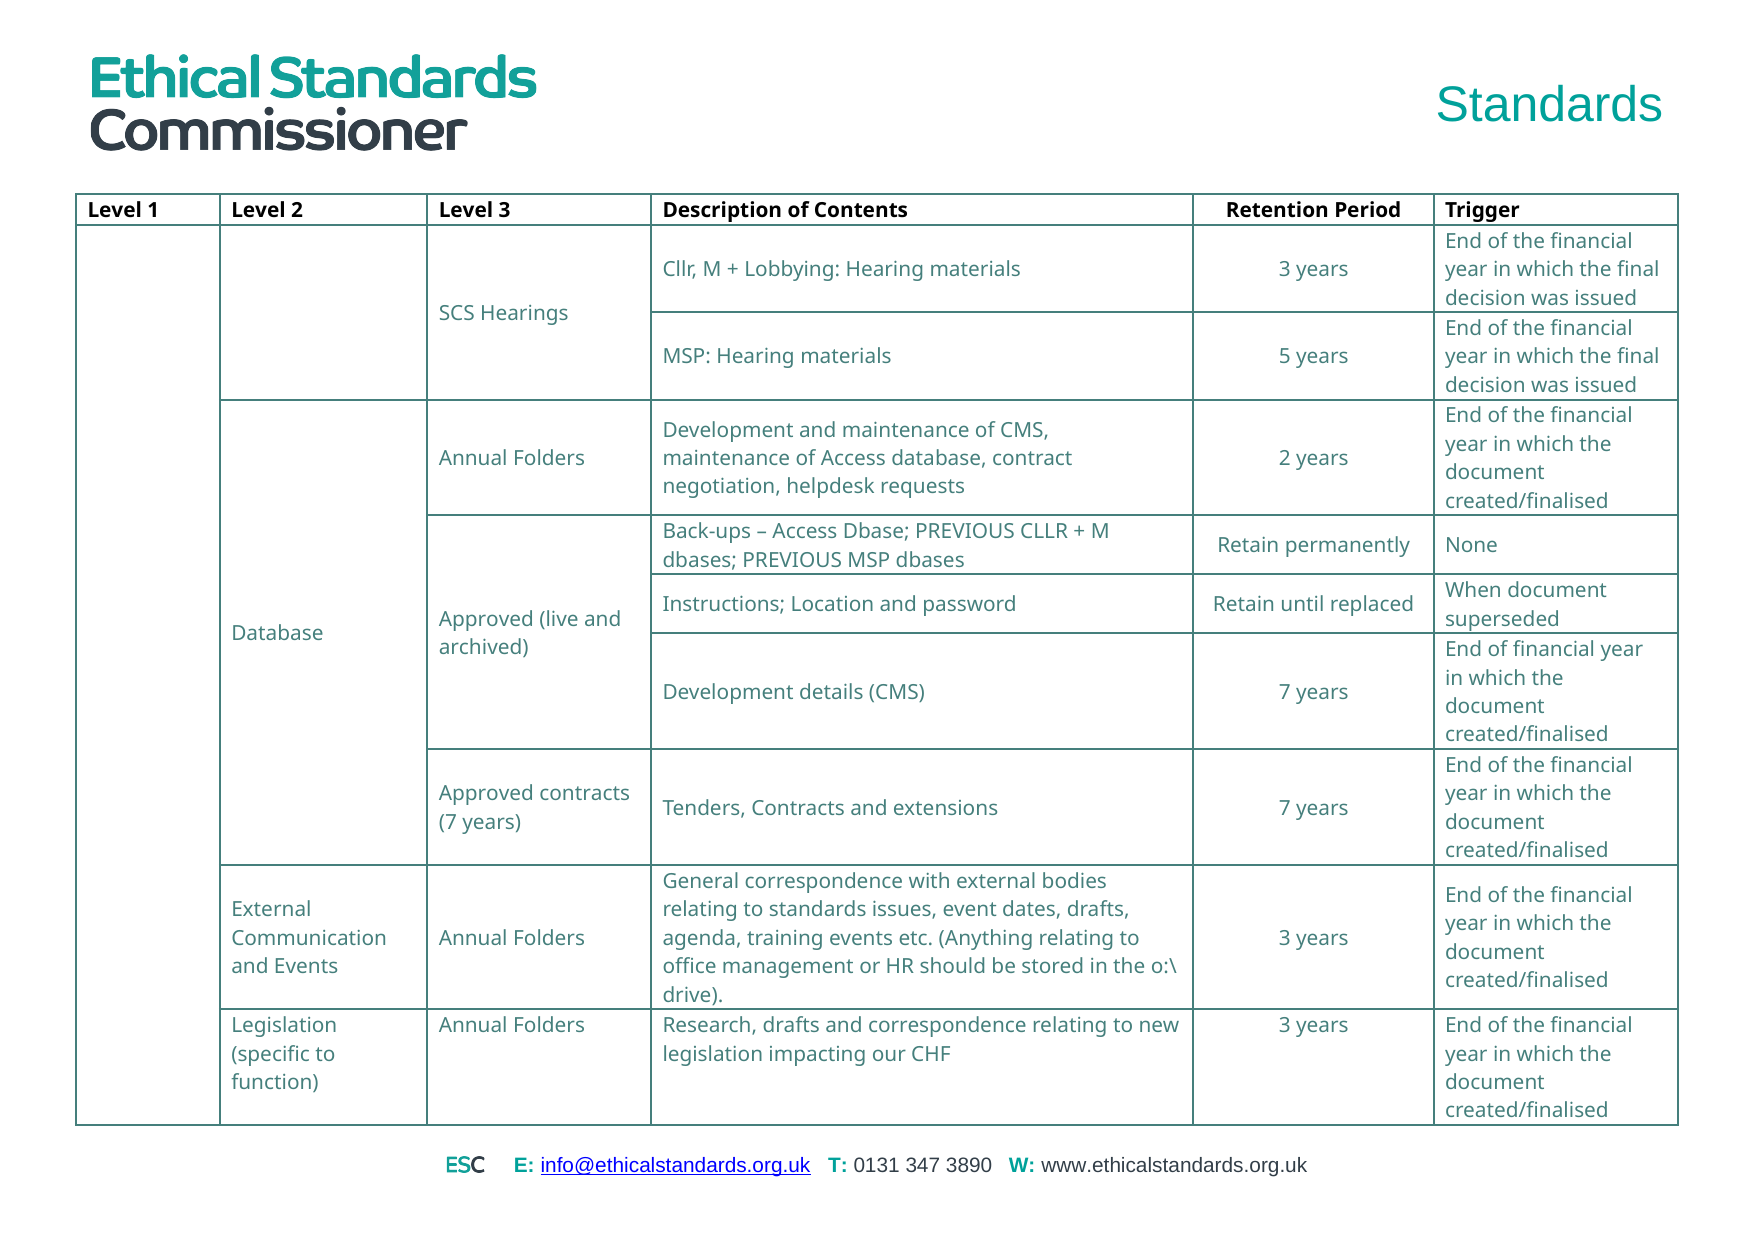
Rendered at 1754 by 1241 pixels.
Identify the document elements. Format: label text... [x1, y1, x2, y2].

table_cell Tenders, Contracts and extensions [652, 750, 1192, 864]
table_cell MSP: Hearing materials [652, 313, 1192, 398]
picture [90, 54, 537, 151]
table_cell Research, drafts and correspondence relating to new legislation impacting our CHF [652, 1010, 1192, 1124]
table_cell None [1435, 516, 1677, 573]
table_cell 7 years [1194, 634, 1433, 748]
table_cell Development details (CMS) [652, 634, 1192, 748]
table_cell General correspondence with external bodies relating to standards issues, event dates, drafts, agenda, training events etc. (Anything relating to office management or HR should be stored in the o:\drive). [652, 866, 1192, 1008]
table_header Level 2 [221, 195, 426, 224]
table_cell 3 years [1194, 866, 1433, 1008]
table_cell Back-ups – Access Dbase; PREVIOUS CLLR + M dbases; PREVIOUS MSP dbases [652, 516, 1192, 573]
table_cell Annual Folders [428, 1010, 650, 1124]
table_cell Development and maintenance of CMS, maintenance of Access database, contract negotiation, helpdesk requests [652, 401, 1192, 514]
table_header Level 1 [77, 195, 219, 224]
table_cell When document superseded [1435, 575, 1677, 632]
table_cell End of the financial year in which the final decision was issued [1435, 313, 1677, 398]
table_cell End of the financial year in which the document created/finalised [1435, 750, 1677, 864]
table_cell End of financial year in which the document created/finalised [1435, 634, 1677, 748]
table_cell Annual Folders [428, 401, 650, 514]
table_cell 3 years [1194, 1010, 1433, 1124]
table_cell 7 years [1194, 750, 1433, 864]
table_cell Database [221, 401, 426, 864]
table_cell End of the financial year in which the document created/finalised [1435, 401, 1677, 514]
table_cell Approved contracts (7 years) [428, 750, 650, 864]
table_cell 5 years [1194, 313, 1433, 398]
table_cell Approved (live and archived) [428, 516, 650, 748]
table_cell End of the financial year in which the document created/finalised [1435, 1010, 1677, 1124]
table_cell End of the financial year in which the final decision was issued [1435, 226, 1677, 311]
table_cell Instructions; Location and password [652, 575, 1192, 632]
table_cell Retain until replaced [1194, 575, 1433, 632]
table_cell SCS Hearings [428, 226, 650, 398]
table_cell 3 years [1194, 226, 1433, 311]
table_header Retention Period [1194, 195, 1433, 224]
table_cell Legislation (specific to function) [221, 1010, 426, 1124]
table_header Level 3 [428, 195, 650, 224]
table_cell Cllr, M + Lobbying: Hearing materials [652, 226, 1192, 311]
table_cell Annual Folders [428, 866, 650, 1008]
table_cell Retain permanently [1194, 516, 1433, 573]
picture [446, 1156, 485, 1173]
table_header Trigger [1435, 195, 1677, 224]
table_cell External Communication and Events [221, 866, 426, 1008]
table_cell End of the financial year in which the document created/finalised [1435, 866, 1677, 1008]
table_cell 2 years [1194, 401, 1433, 514]
table_header Description of Contents [652, 195, 1192, 224]
